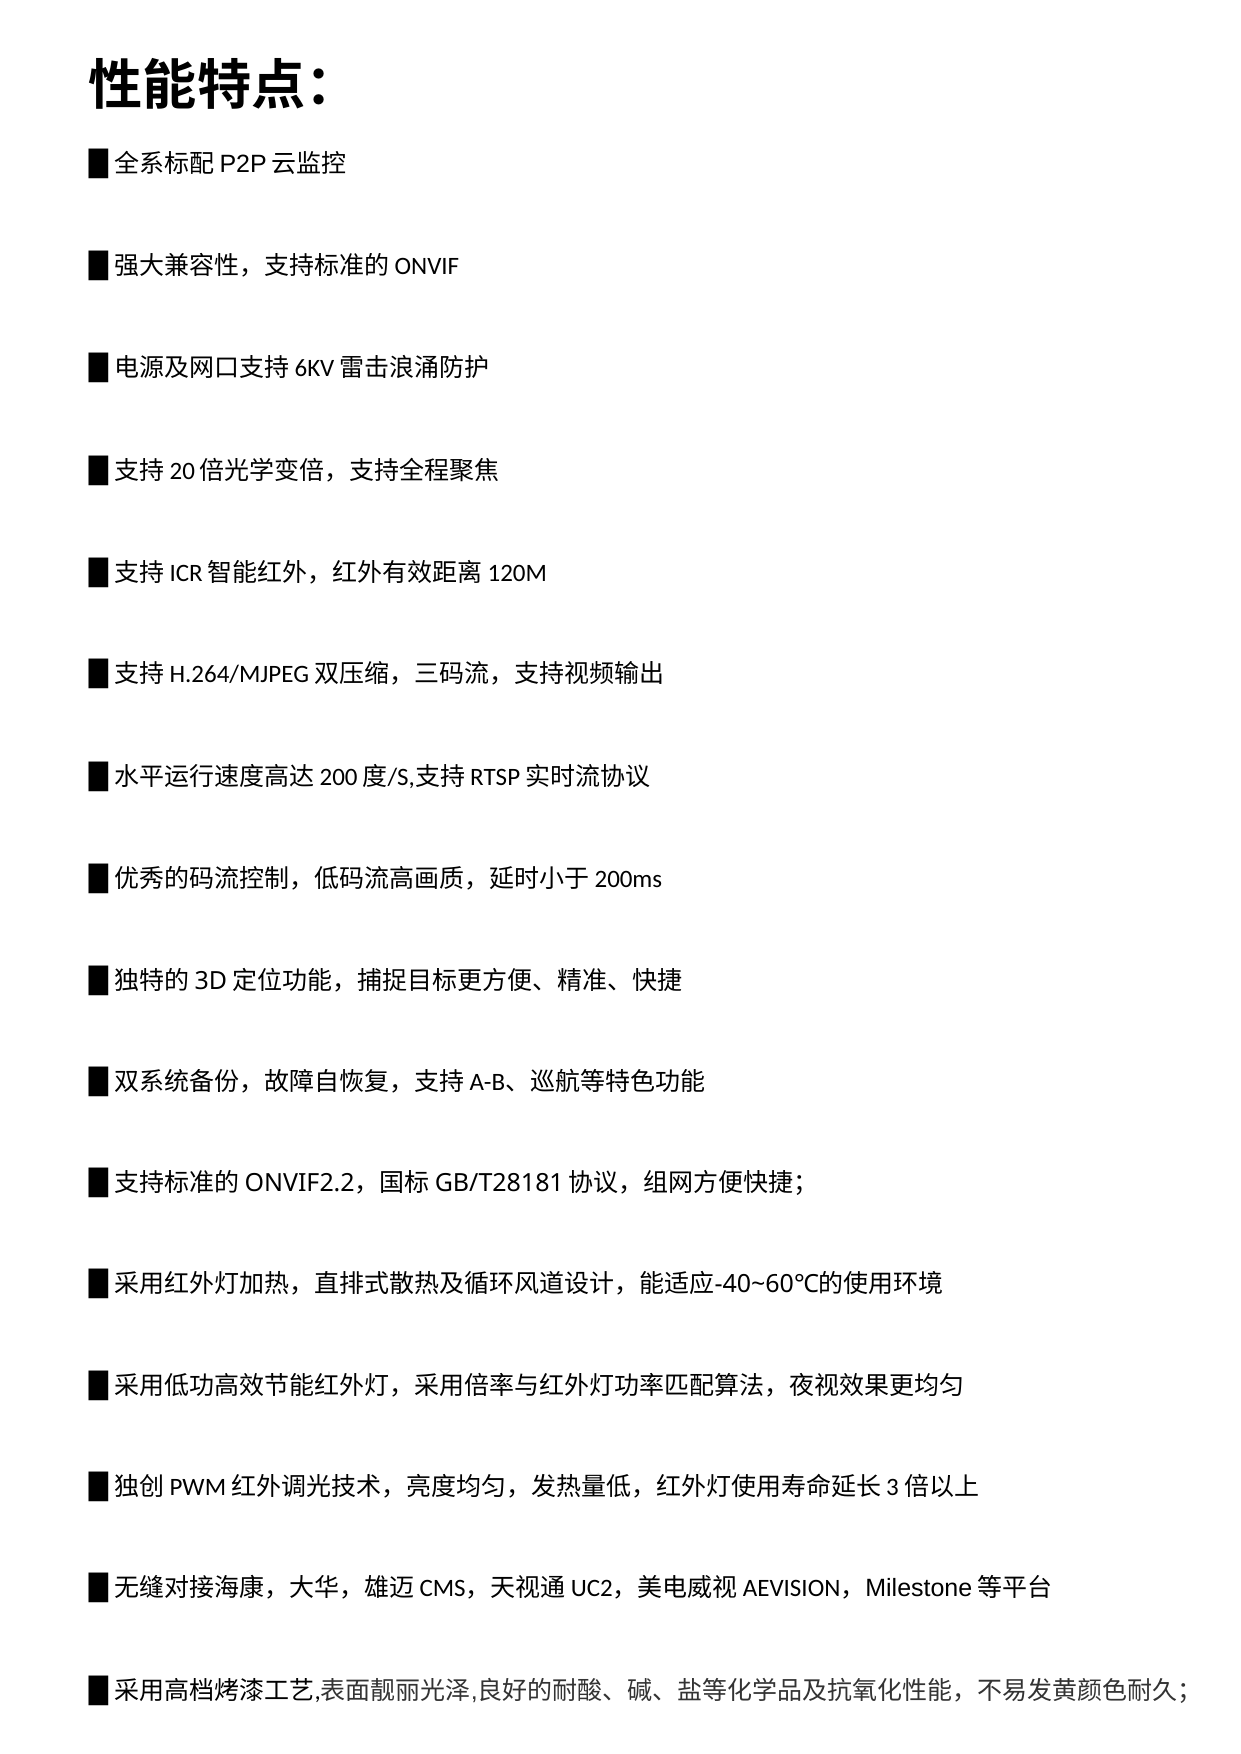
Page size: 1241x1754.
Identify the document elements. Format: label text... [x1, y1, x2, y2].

list █ 支持ICR智能红外，红外有效距离120M [88, 538, 1211, 603]
list █ 支持H.264/MJPEG双压缩，三码流，支持视频输出 [88, 639, 1211, 704]
list █ 优秀的码流控制，低码流高画质，延时小于200ms [88, 844, 1211, 909]
list █ 双系统备份，故障自恢复，支持A-B、巡航等特色功能 [88, 1047, 1211, 1112]
text █ 全系标配P2P云监控 [88, 129, 1211, 194]
list █ 独特的3D定位功能，捕捉目标更方便、精准、快捷 [88, 946, 1211, 1011]
list █ 采用高档烤漆工艺,表面靓丽光泽,良好的耐酸、碱、盐等化学品及抗氧化性能，不易发黄颜色耐久； [88, 1656, 1211, 1721]
list █ 电源及网口支持6KV雷击浪涌防护 [88, 333, 1211, 398]
list █ 支持标准的ONVIF2.2，国标GB/T28181协议，组网方便快捷； [88, 1148, 1211, 1213]
list █ 独创PWM红外调光技术，亮度均匀，发热量低，红外灯使用寿命延长3 倍以上 [88, 1452, 1211, 1517]
text 性能特点： [88, 32, 1211, 129]
list █ 支持20倍光学变倍，支持全程聚焦 [88, 436, 1211, 501]
list █ 采用低功高效节能红外灯，采用倍率与红外灯功率匹配算法，夜视效果更均匀 [88, 1351, 1211, 1416]
list █ 强大兼容性，支持标准的ONVIF [88, 231, 1211, 296]
list █ 水平运行速度高达200度/S,支持RTSP实时流协议 [88, 742, 1211, 807]
list █ 无缝对接海康，大华，雄迈CMS，天视通UC2，美电威视AEVISION，Milestone等平台 [88, 1553, 1211, 1618]
list █ 采用红外灯加热，直排式散热及循环风道设计，能适应-40~60℃的使用环境 [88, 1249, 1211, 1314]
